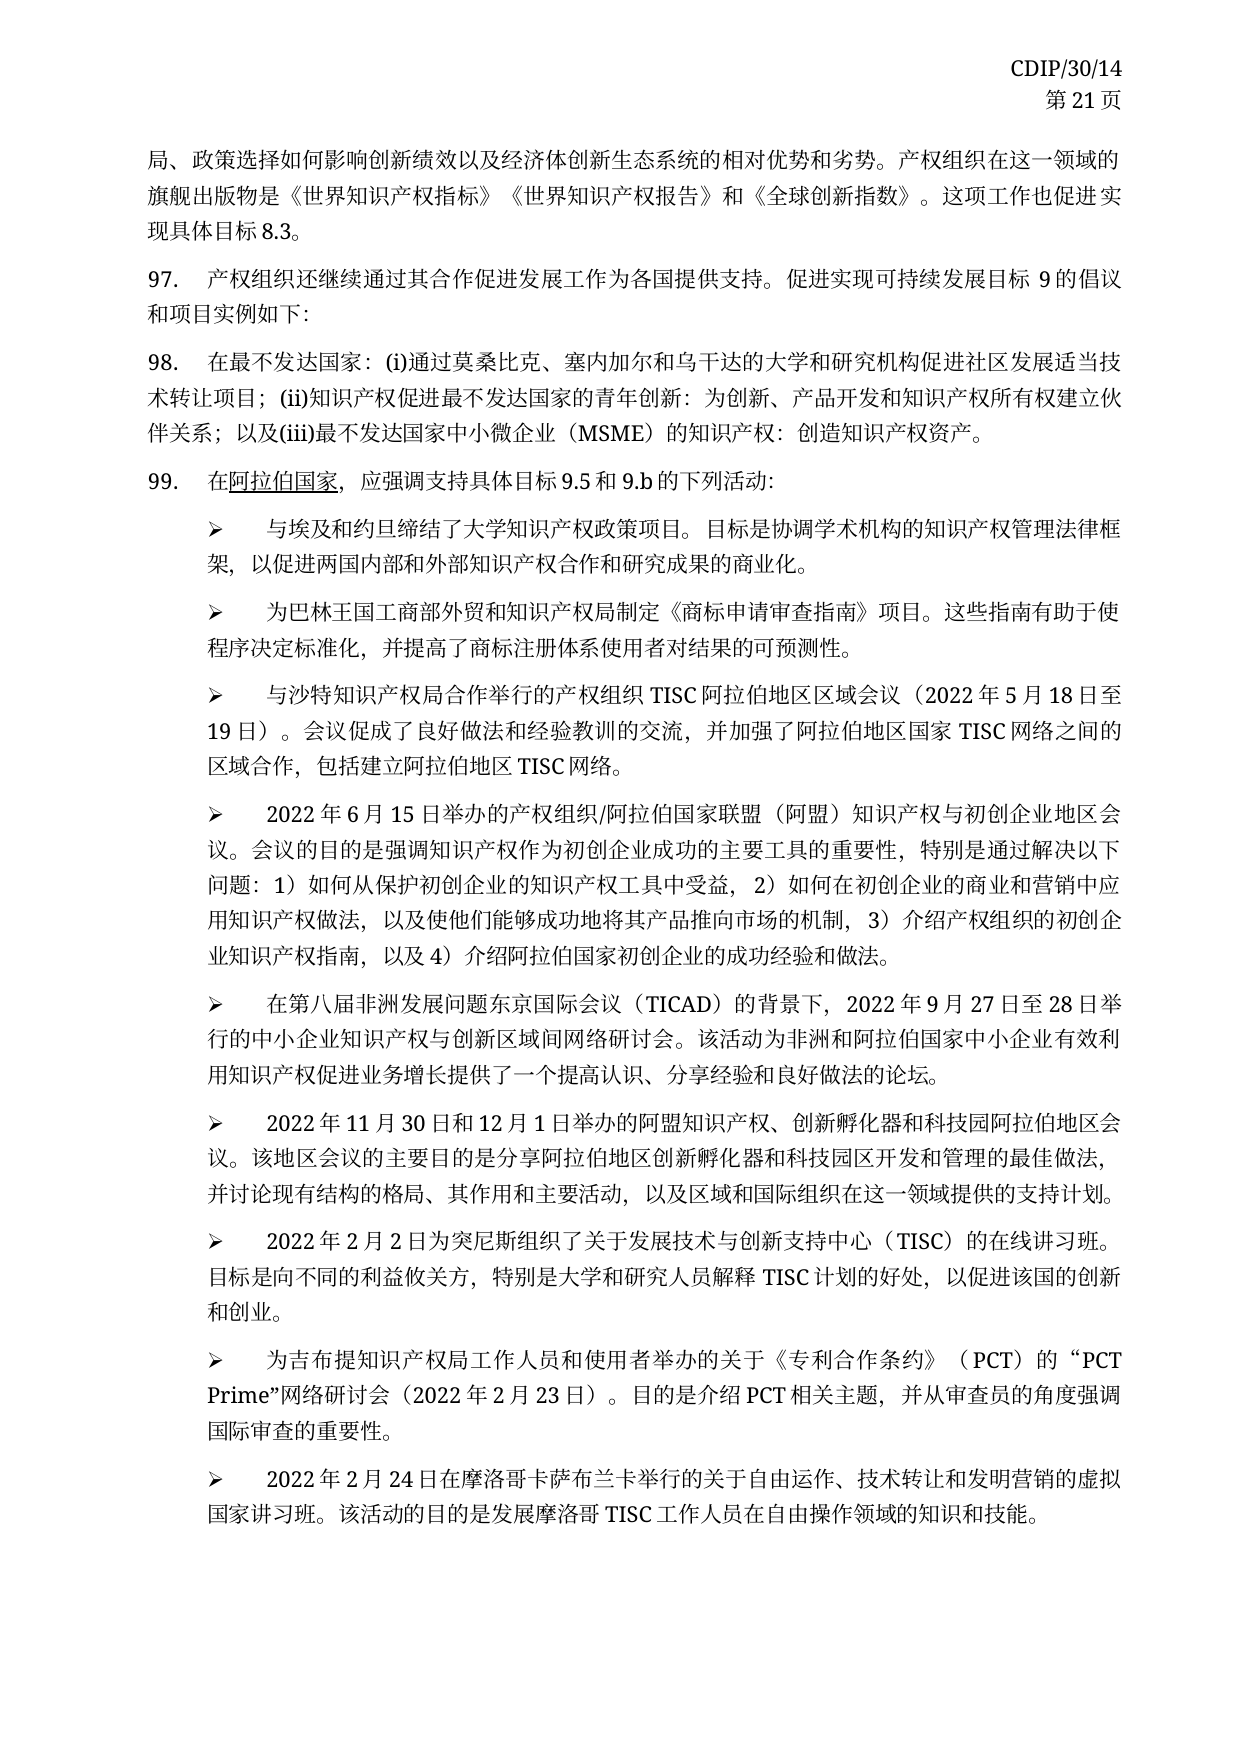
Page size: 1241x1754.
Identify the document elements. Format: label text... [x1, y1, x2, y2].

list 与埃及和约旦缔结了大学知识产权政策项目。目标是协调学术机构的知识产权管理法律框架，以促进两国内部和外部知识产权合作和研究成果的商业化。 [207, 508, 1122, 579]
list 在第八届非洲发展问题东京国际会议（TICAD）的背景下，2022年9月27日至28日举行的中小企业知识产权与创新区域间网络研讨会。该活动为非洲和阿拉伯国家中小企业有效利用知识产权促进业务增长提供了一个提高认识、分享经验和良好做法的论坛。 [207, 983, 1122, 1089]
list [148, 139, 1122, 246]
list 2022年6月15日举办的产权组织/阿拉伯国家联盟（阿盟）知识产权与初创企业地区会议。会议的目的是强调知识产权作为初创企业成功的主要工具的重要性，特别是通过解决以下问题：1）如何从保护初创企业的知识产权工具中受益，2）如何在初创企业的商业和营销中应用知识产权做法，以及使他们能够成功地将其产品推向市场的机制，3）介绍产权组织的初创企业知识产权指南，以及4）介绍阿拉伯国家初创企业的成功经验和做法。 [207, 794, 1122, 971]
list 2022年2月24日在摩洛哥卡萨布兰卡举行的关于自由运作、技术转让和发明营销的虚拟国家讲习班。该活动的目的是发展摩洛哥TISC工作人员在自由操作领域的知识和技能。 [207, 1458, 1122, 1529]
list 在最不发达国家：(i)通过莫桑比克、塞内加尔和乌干达的大学和研究机构促进社区发展适当技术转让项目；(ii)知识产权促进最不发达国家的青年创新：为创新、产品开发和知识产权所有权建立伙伴关系；以及(iii)最不发达国家中小微企业（MSME）的知识产权：创造知识产权资产。 [148, 342, 1122, 448]
list 为吉布提知识产权局工作人员和使用者举办的关于《专利合作条约》（PCT）的“PCT Prime”网络研讨会（2022年2月23日）。目的是介绍PCT相关主题，并从审查员的角度强调国际审查的重要性。 [207, 1339, 1122, 1446]
list 2022年11月30日和12月1日举办的阿盟知识产权、创新孵化器和科技园阿拉伯地区会议。该地区会议的主要目的是分享阿拉伯地区创新孵化器和科技园区开发和管理的最佳做法，并讨论现有结构的格局、其作用和主要活动，以及区域和国际组织在这一领域提供的支持计‍划。 [207, 1102, 1122, 1208]
list 为巴林王国工商部外贸和知识产权局制定《商标申请审查指南》项目。这些指南有助于使程序决定标准化，并提高了商标注册体系使用者对结果的可预测性。 [207, 592, 1122, 662]
list 在阿拉伯国家，应强调支持具体目标9.5和9.b的下列活动： [148, 460, 1122, 496]
list 与沙特知识产权局合作举行的产权组织TISC阿拉伯地区区域会议（2022年5月18日至19日）。会议促成了良好做法和经验教训的交流，并加强了阿拉伯地区国家TISC网络之间的区域合作，包括建立阿拉伯地区TISC网络。 [207, 675, 1122, 781]
list 2022年2月2日为突尼斯组织了关于发展技术与创新支持中心（TISC）的在线讲习班。目标是向不同的利益攸关方，特别是大学和研究人员解释TISC计划的好处，以促进该国的创新和创业。 [207, 1221, 1122, 1327]
list 产权组织还继续通过其合作促进发展工作为各国提供支持。促进实现可持续发展目标9的倡议和项目实例如下： [148, 258, 1122, 329]
